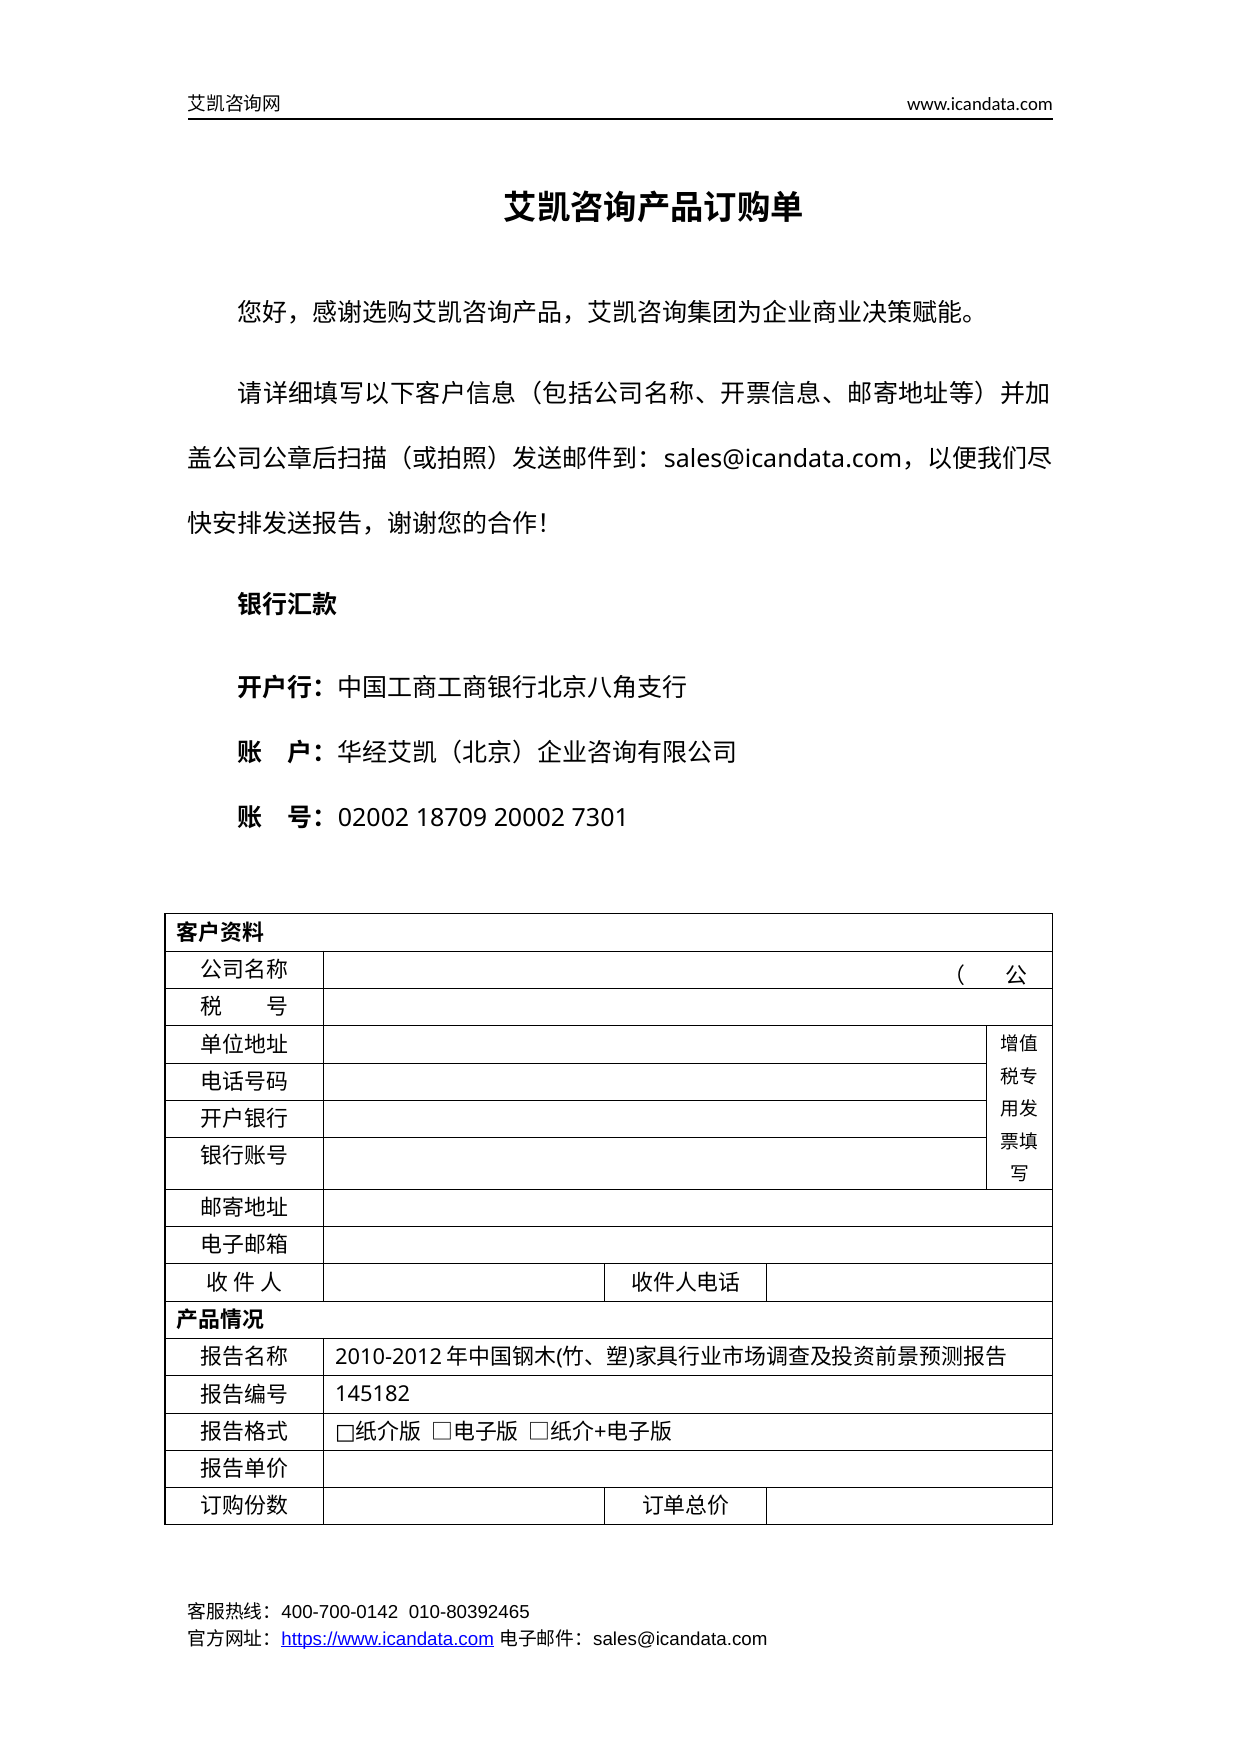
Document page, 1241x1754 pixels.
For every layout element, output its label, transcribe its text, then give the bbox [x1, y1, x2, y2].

table_cell 2010-2012年中国钢木(竹、塑)家具行业市场调查及投资前景预测报告 [324, 1339, 1052, 1375]
table_cell 银行账号 [166, 1138, 323, 1189]
text 账 户：华经艾凯（北京）企业咨询有限公司 [187, 718, 1053, 783]
text 银行汇款 [187, 570, 1053, 635]
table_cell 报告编号 [166, 1376, 323, 1412]
table_cell 电话号码 [166, 1064, 323, 1100]
table_cell 开户银行 [166, 1101, 323, 1137]
text 开户行：中国工商工商银行北京八角支行 [187, 653, 1053, 718]
table_cell □纸介版 □电子版 □纸介+电子版 [324, 1414, 1052, 1450]
table_cell 报告名称 [166, 1339, 323, 1375]
table_cell [767, 1488, 1052, 1524]
table_cell [324, 1138, 986, 1189]
table_cell [324, 989, 1052, 1025]
table_cell [324, 1190, 1052, 1226]
table_cell 电子邮箱 [166, 1227, 323, 1263]
table_cell [324, 1488, 604, 1524]
table_cell 报告格式 [166, 1414, 323, 1450]
table_cell 税 号 [166, 989, 323, 1025]
table_cell [767, 1264, 1052, 1301]
table_cell 收 件 人 [166, 1264, 323, 1301]
table_cell 单位地址 [166, 1026, 323, 1062]
table_cell 订购份数 [166, 1488, 323, 1524]
table_cell [324, 1451, 1052, 1487]
table_cell 公司名称 [166, 952, 323, 988]
table_cell 订单总价 [605, 1488, 766, 1524]
table_cell [324, 1264, 604, 1301]
table_cell [324, 1227, 1052, 1263]
table_cell 报告单价 [166, 1451, 323, 1487]
table_cell [324, 952, 1052, 988]
table_cell 增值税专用发票填写 [987, 1026, 1052, 1189]
text 账 号：02002 18709 20002 7301 [187, 783, 1053, 848]
table_cell [324, 1101, 986, 1137]
table_cell 产品情况 [166, 1302, 1052, 1338]
text 您好，感谢选购艾凯咨询产品，艾凯咨询集团为企业商业决策赋能。 [187, 278, 1053, 343]
text 艾凯咨询产品订购单 [187, 172, 1053, 237]
table_cell 收件人电话 [605, 1264, 766, 1301]
table_cell [324, 1026, 986, 1062]
table_header 客户资料 [166, 914, 1052, 951]
text 请详细填写以下客户信息（包括公司名称、开票信息、邮寄地址等）并加盖公司公章后扫描（或拍照）发送邮件到：sales@icandata.com，以便我们尽快安排发送报告，谢谢您的合作！ [187, 359, 1053, 554]
table_cell 145182 [324, 1376, 1052, 1412]
table_cell [324, 1064, 986, 1100]
table_cell 邮寄地址 [166, 1190, 323, 1226]
